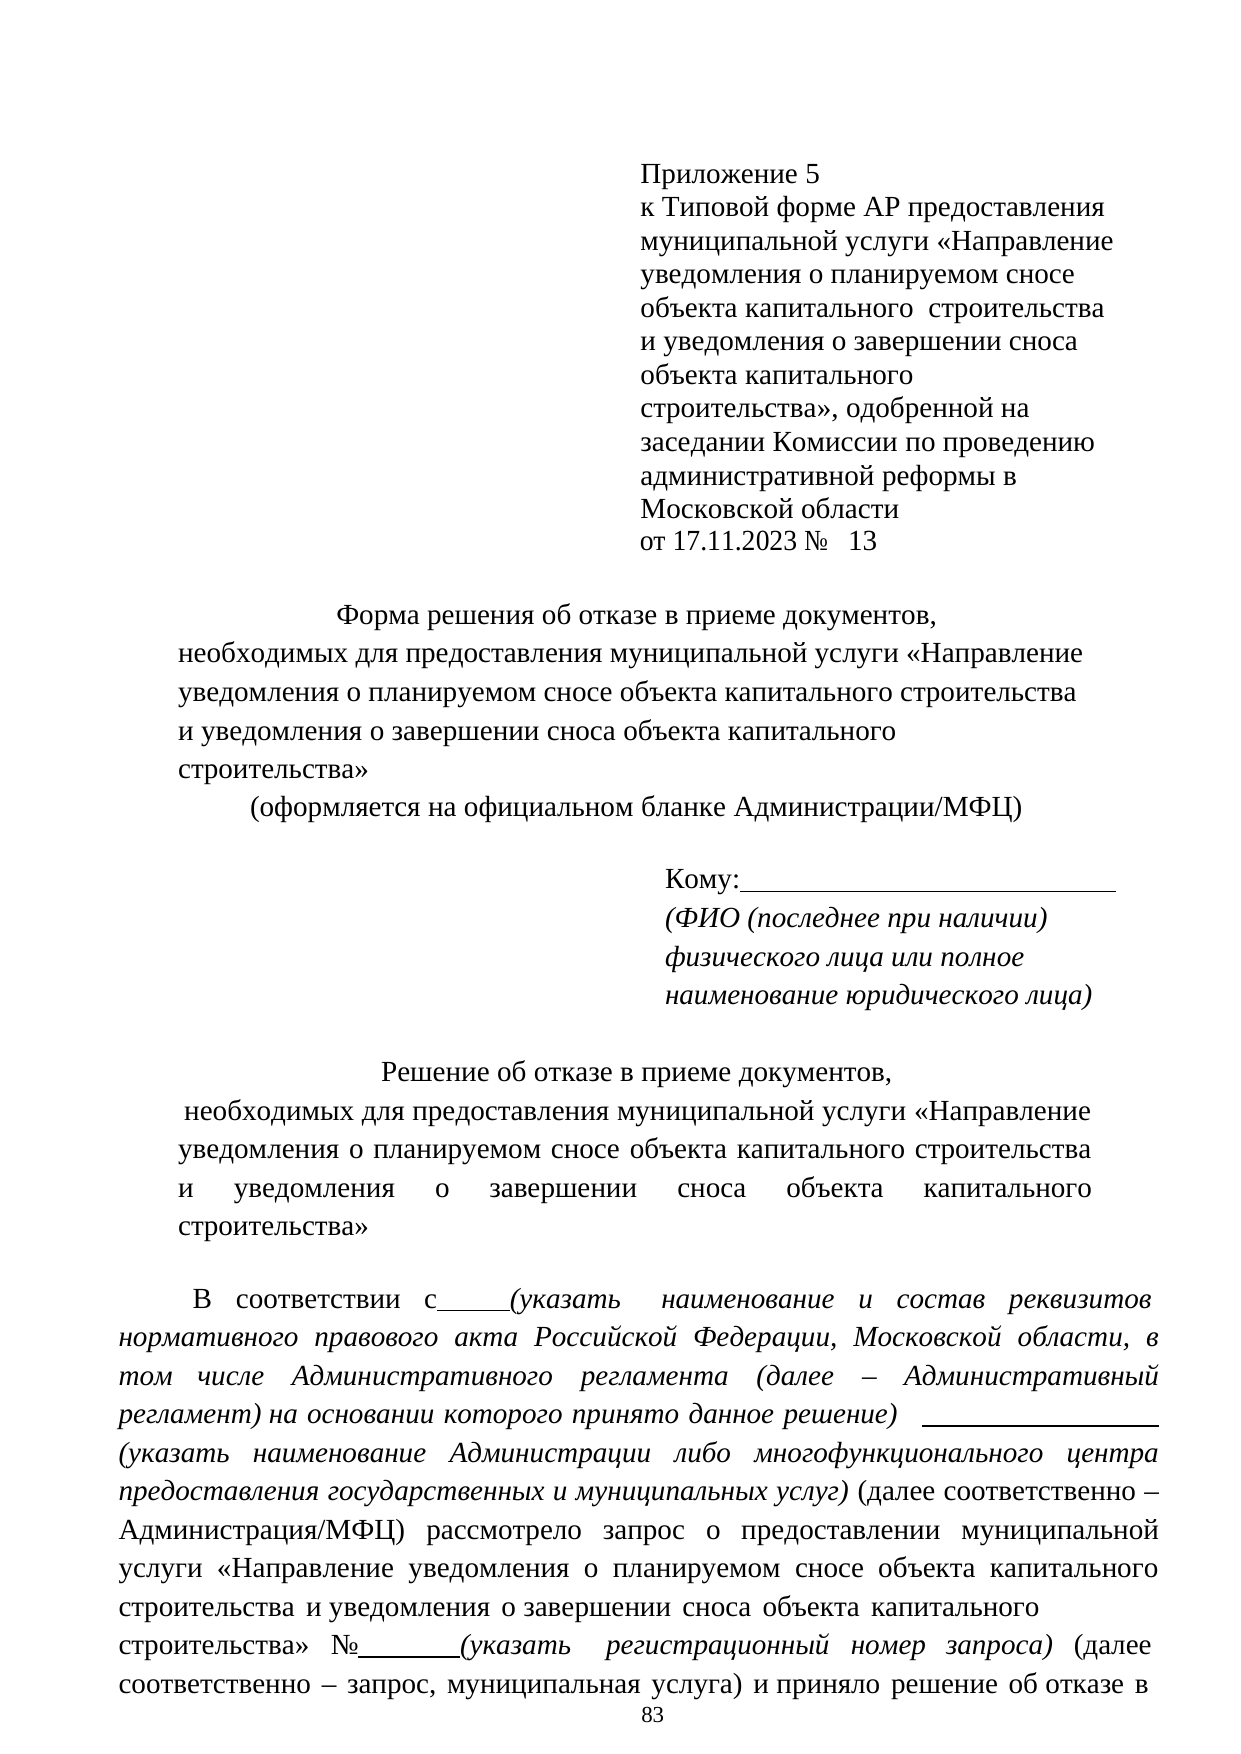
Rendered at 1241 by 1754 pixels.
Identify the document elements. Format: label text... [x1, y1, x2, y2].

text Форма решения об отказе в приеме документов, необходимых для предоставления муниципальной услуги «Направление уведомления о планируемом сносе объекта капитального строительства и уведомления о завершении сноса объекта капитального строительства» [178, 597, 1092, 785]
text от 17.11.2023 № 13 [639, 525, 1199, 557]
text (оформляется на официальном бланке Администрации/МФЦ) [250, 790, 1199, 823]
text строительства» № (указать регистрационный номер запроса) (далее [118, 1628, 1199, 1661]
text соответственно – запрос, муниципальная услуга) и приняло решение об отказе в [118, 1666, 1199, 1699]
text нормативного правового акта Российской Федерации, Московской области, в том числе Административного регламента (далее – Административный регламент) на основании которого принято данное решение) (указать наименование Администрации либо многофункционального центра предоставления государственных и муниципальных услуг) (далее соответственно – Администрация/МФЦ) рассмотрело запрос о предоставлении муниципальной услуги «Направление уведомления о планируемом сносе объекта капитального строительства и уведомления о завершении сноса объекта капитального [118, 1319, 1159, 1623]
text Решение об отказе в приеме документов, [381, 1054, 1199, 1088]
text Кому: (ФИО (последнее при наличии) физического лица или полное наименование юридического лица) [665, 862, 1116, 1011]
text к Типовой форме АP предоставления муниципальной услуги «Направление уведомления о планируемом сносе объекта капитального строительства и уведомления о завершении сноса объекта капитального строительства», одобренной на заседании Комиссии по проведению административной реформы в Московской области [640, 189, 1117, 525]
text Приложение 5 [640, 156, 1199, 189]
text В соответствии с (указать наименование и состав реквизитов [192, 1281, 1199, 1314]
text необходимых для предоставления муниципальной услуги «Направление уведомления о планируемом сносе объекта капитального строительства и уведомления о завершении сноса объекта капитального строительства» [178, 1093, 1092, 1242]
